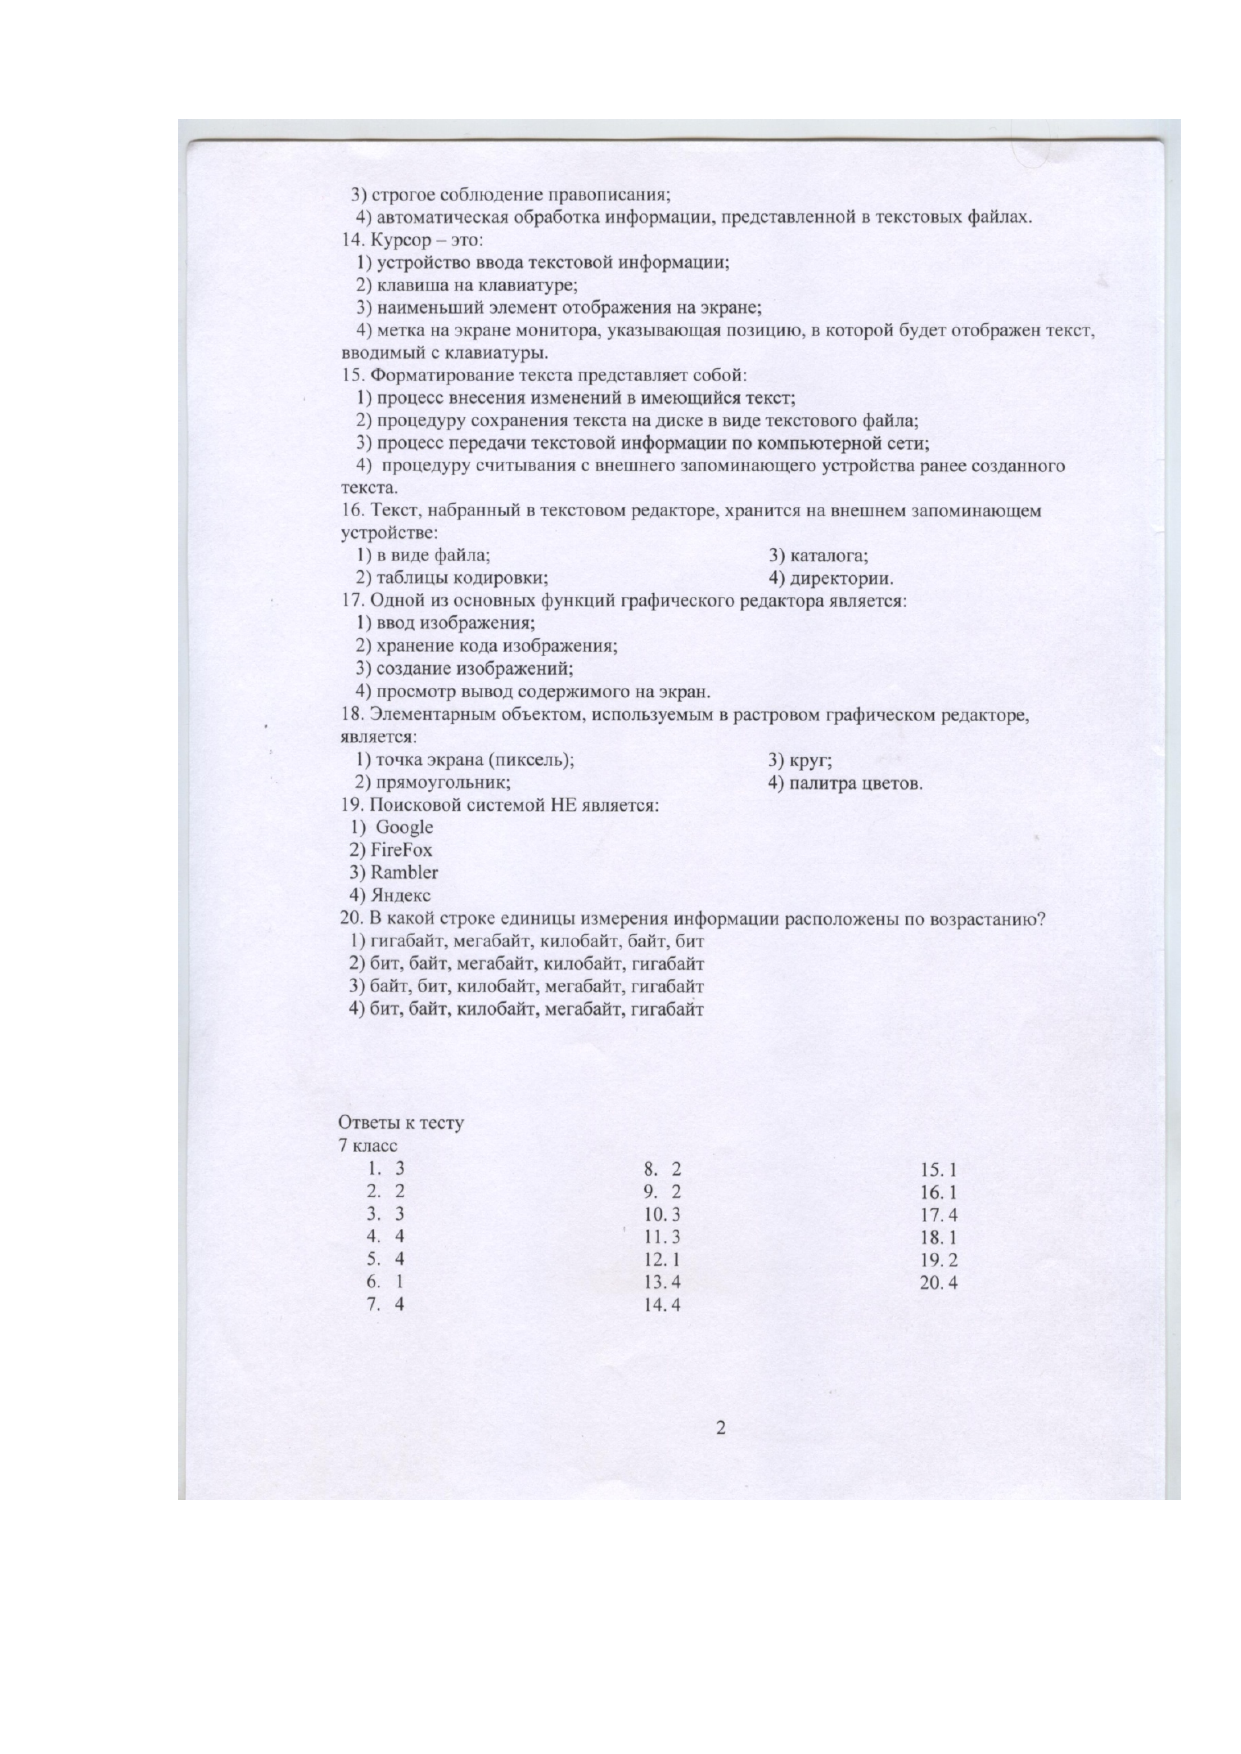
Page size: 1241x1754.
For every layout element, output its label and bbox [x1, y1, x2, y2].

picture [179, 120, 1181, 1500]
